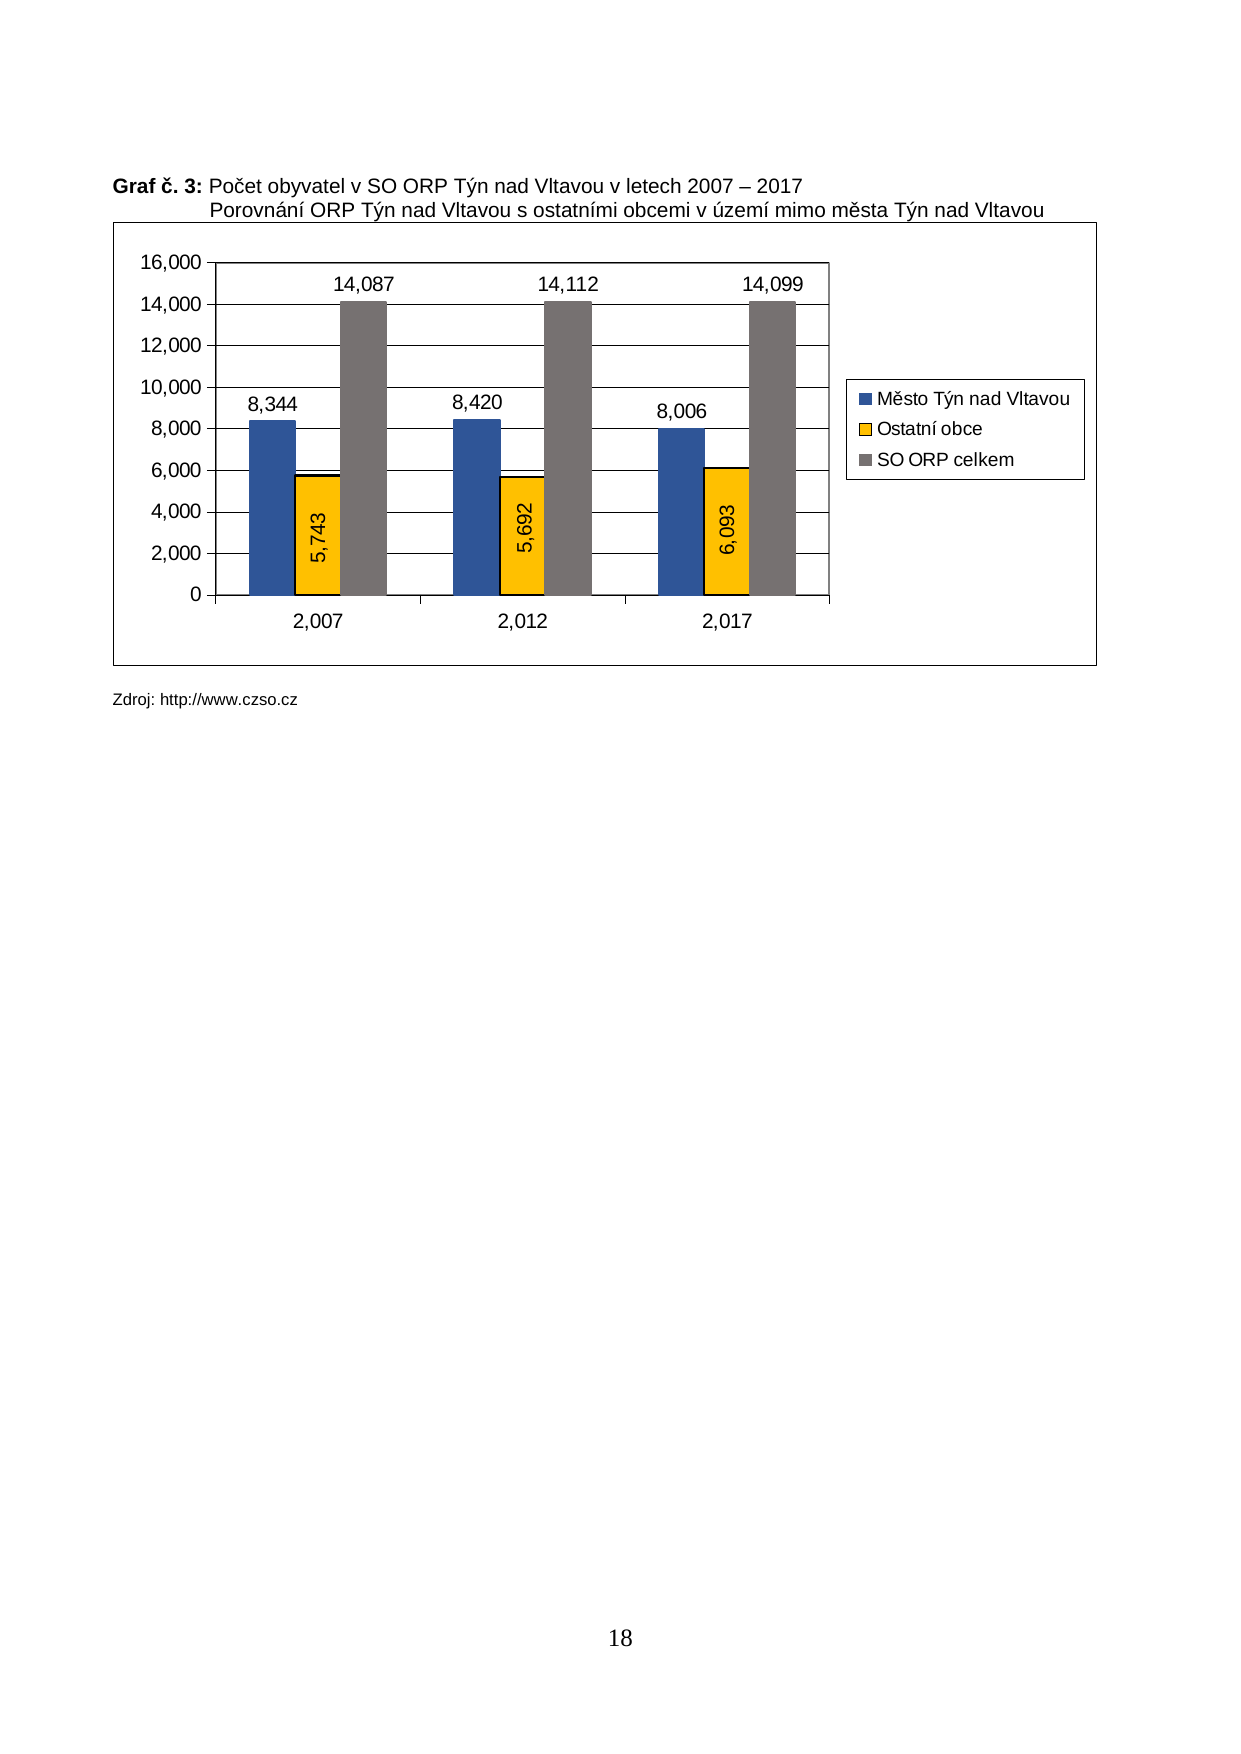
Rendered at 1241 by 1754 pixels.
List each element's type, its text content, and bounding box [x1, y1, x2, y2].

text Graf č. 3: Počet obyvatel v SO ORP Týn nad Vltavou v letech 2007 – 2017 [112, 174, 1128, 198]
text Zdroj: http://www.czso.cz [112, 689, 1128, 709]
text Porovnání ORP Týn nad Vltavou s ostatními obcemi v území mimo města Týn nad Vltavou [112, 198, 1128, 222]
